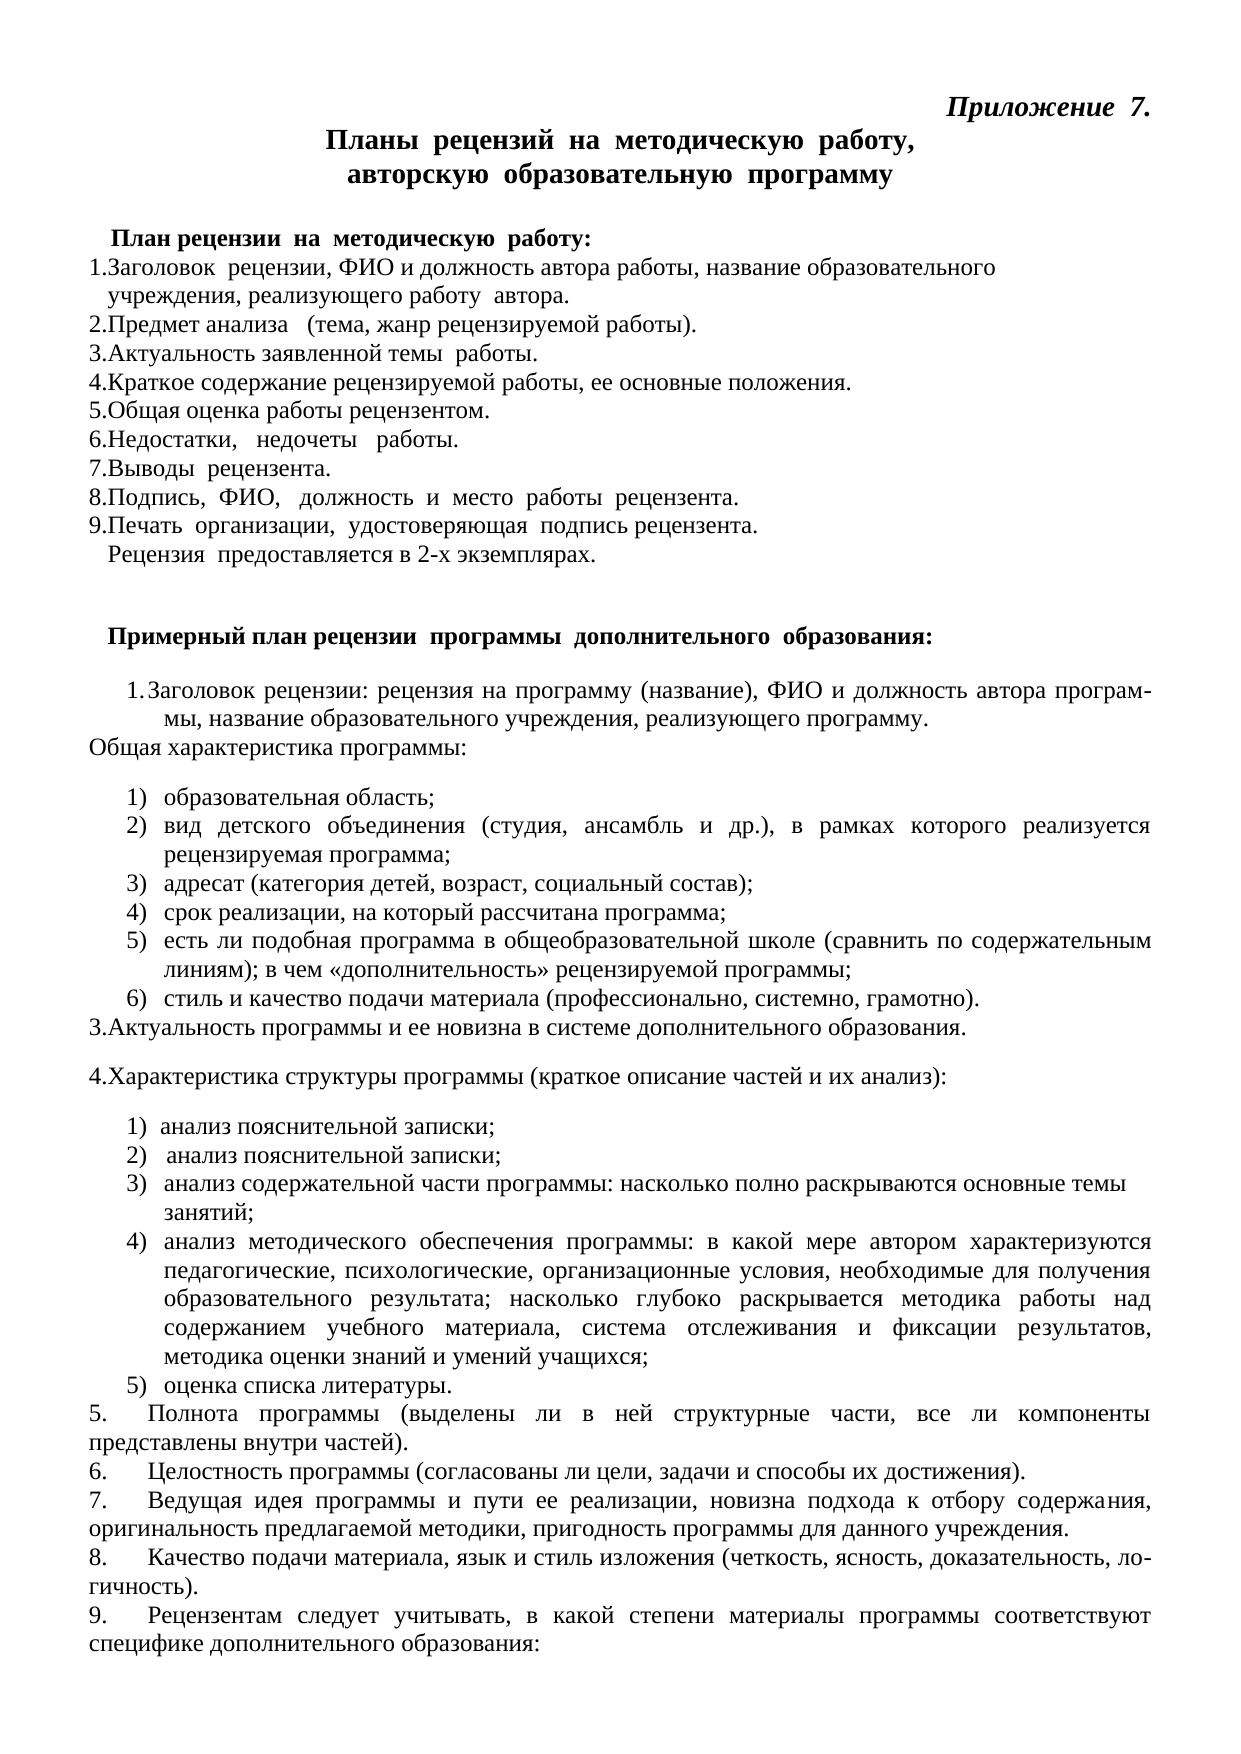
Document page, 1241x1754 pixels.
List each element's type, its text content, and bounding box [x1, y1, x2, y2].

text План рецензии на методическую работу: [89, 223, 1152, 252]
text 5.Общая оценка работы рецензентом. [89, 395, 1152, 424]
list срок реализации, на который рассчитана программа; [126, 897, 1152, 926]
text 8.Подпись, ФИО, должность и место работы рецензента. [89, 482, 1152, 510]
list есть ли подобная программа в общеобразовательной школе (сравнить по содержательным линиям); в чем «дополнительность» рецензируемой программы; [126, 926, 1152, 983]
list Ведущая идея программы и пути ее реализации, новизна подхода к отбору содержания, оригинальность предлагаемой методики, пригодность программы для данного учреждения. [89, 1485, 1152, 1542]
list оценка списка литературы. [126, 1370, 1152, 1398]
text учреждения, реализующего работу автора. [89, 280, 1152, 309]
text 6.Недостатки, недочеты работы. [89, 424, 1152, 453]
text Примерный план рецензии программы дополнительного образования: [89, 621, 1152, 649]
text Общая характеристика программы: [89, 732, 1152, 761]
list Заголовок рецензии: рецензия на программу (название), ФИО и должность автора программы, название образовательного учреждения, реализующего программу. [126, 675, 1152, 732]
list Целостность программы (согласованы ли цели, задачи и способы их достижения). [89, 1456, 1152, 1485]
list вид детского объединения (студия, ансамбль и др.), в рамках которого реализуется рецензируемая программа; [126, 811, 1152, 868]
list стиль и качество подачи материала (профессионально, системно, грамотно). [126, 983, 1152, 1012]
text 3.Актуальность программы и ее новизна в системе дополнительного образования. [89, 1012, 1152, 1041]
text 7.Выводы рецензента. [89, 453, 1152, 482]
text авторскую образовательную программу [89, 156, 1152, 189]
text 4.Краткое содержание рецензируемой работы, ее основные положения. [89, 367, 1152, 395]
list анализ пояснительной записки; [126, 1140, 1152, 1168]
list анализ пояснительной записки; [126, 1111, 1152, 1140]
list адресат (категория детей, возраст, социальный состав); [126, 868, 1152, 897]
text Рецензия предоставляется в 2-х экземплярах. [89, 539, 1152, 568]
list анализ методического обеспечения программы: в какой мере автором характеризуются педагогические, психологические, организационные условия, необходимые для получения образовательного результата; насколько глубоко раскрывается методика работы над содержанием учебного материала, система отслеживания и фиксации результатов, методика оценки знаний и умений учащихся; [126, 1226, 1152, 1370]
text 2.Предмет анализа (тема, жанр рецензируемой работы). [89, 309, 1152, 338]
list Качество подачи материала, язык и стиль изложения (четкость, ясность, доказательность, логичность). [89, 1542, 1152, 1600]
list занятий; [164, 1197, 1152, 1226]
list анализ содержательной части программы: насколько полно раскрываются основные темы [126, 1168, 1152, 1197]
text Планы рецензий на методическую работу, [89, 122, 1152, 156]
text 4.Характеристика структуры программы (краткое описание частей и их анализ): [89, 1061, 1152, 1090]
text 3.Актуальность заявленной темы работы. [89, 338, 1152, 367]
text 1.Заголовок рецензии, ФИО и должность автора работы, название образовательного [89, 252, 1152, 280]
list Полнота программы (выделены ли в ней структурные части, все ли компоненты представлены внутри частей). [89, 1398, 1152, 1456]
text 9.Печать организации, удостоверяющая подпись рецензента. [89, 510, 1152, 539]
text Приложение 7. [89, 89, 1152, 122]
list образовательная область; [126, 782, 1152, 811]
list Рецензентам следует учитывать, в какой степени материалы программы соответствуют специфике дополнительного образования: [89, 1600, 1152, 1657]
